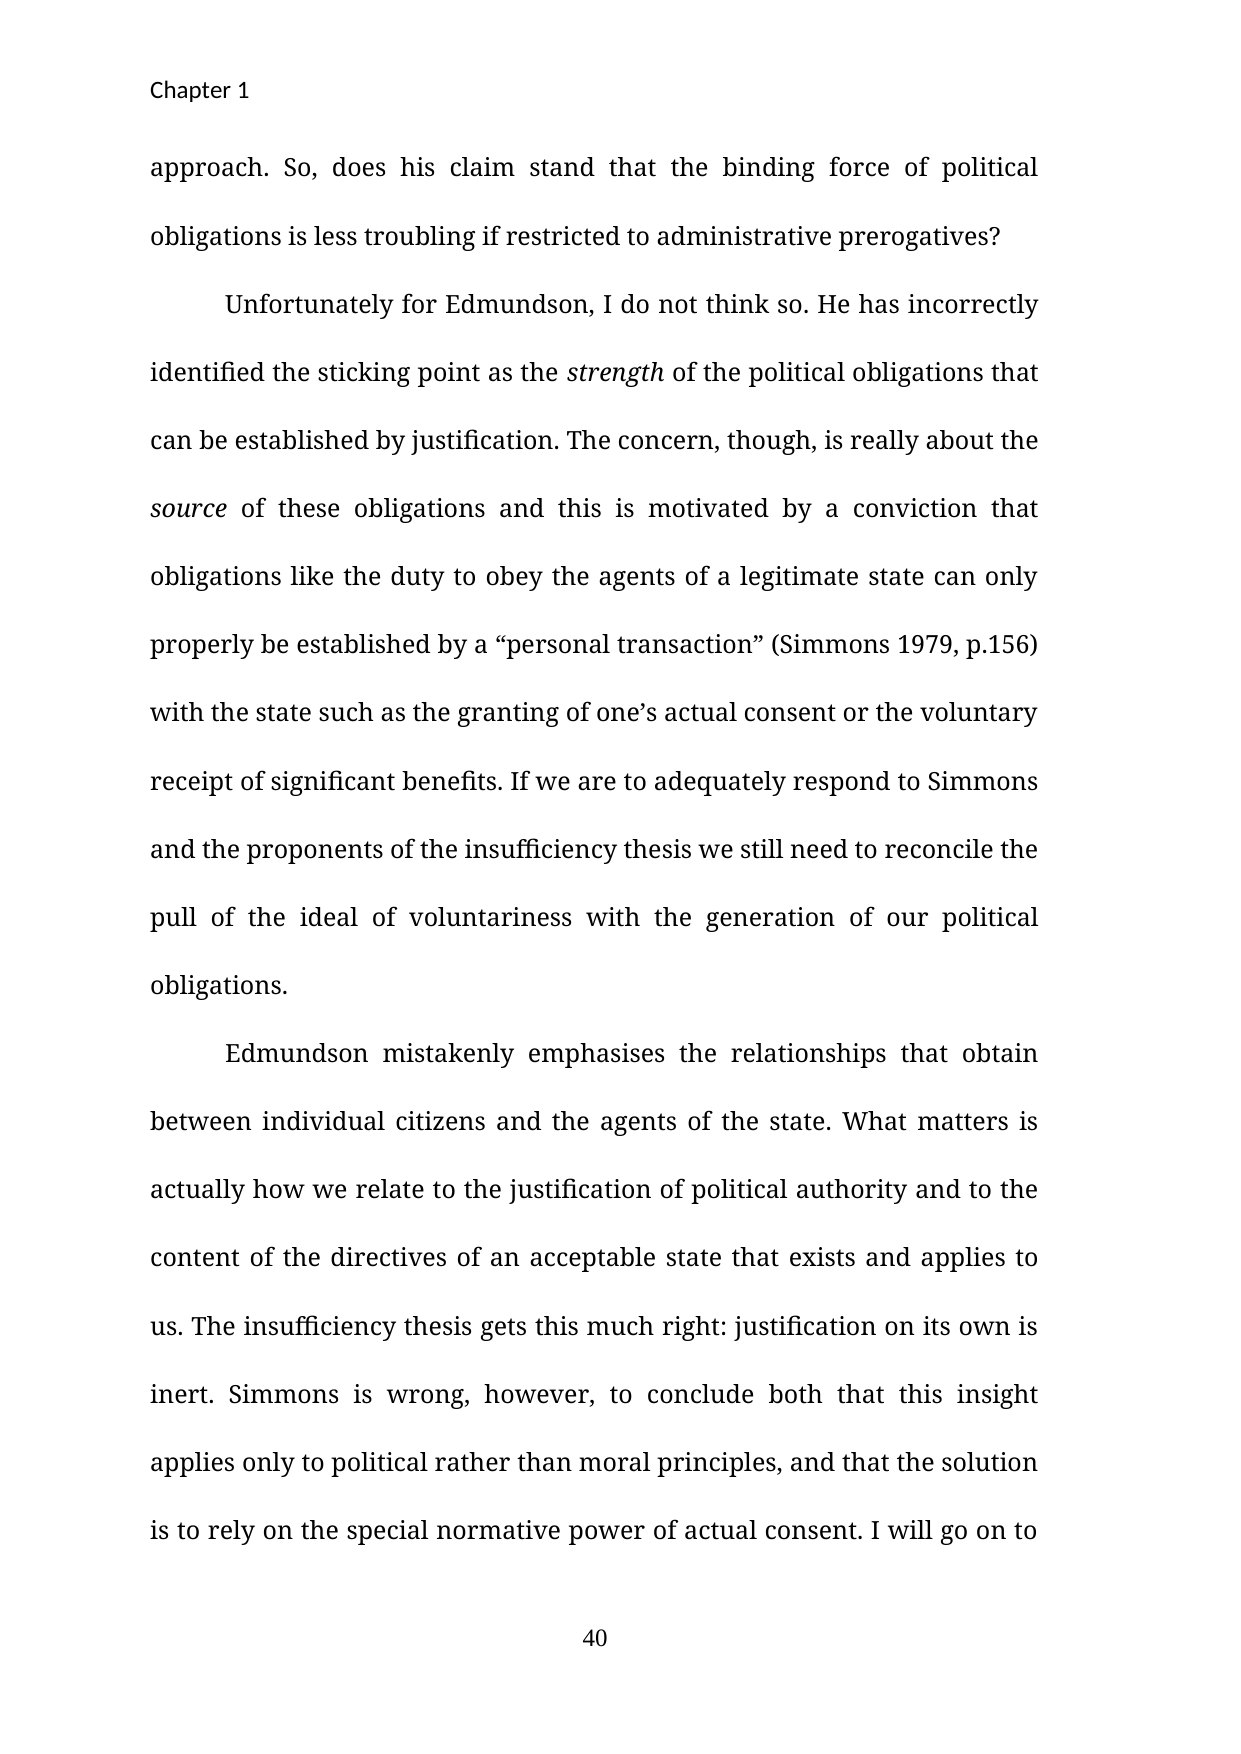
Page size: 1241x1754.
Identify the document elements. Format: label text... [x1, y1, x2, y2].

text Unfortunately for Edmundson, I do not think so. He has incorrectly identified the sticking point as the strength of the political obligations that can be established by justification. The concern, though, is really about the source of these obligations and this is motivated by a conviction that obligations like the duty to obey the agents of a legitimate state can only properly be established by a “personal transaction” (Simmons 1979, p.156) with the state such as the granting of one’s actual consent or the voluntary receipt of significant benefits. If we are to adequately respond to Simmons and the proponents of the insufficiency thesis we still need to reconcile the pull of the ideal of voluntariness with the generation of our political obligations. [150, 286, 1039, 1002]
